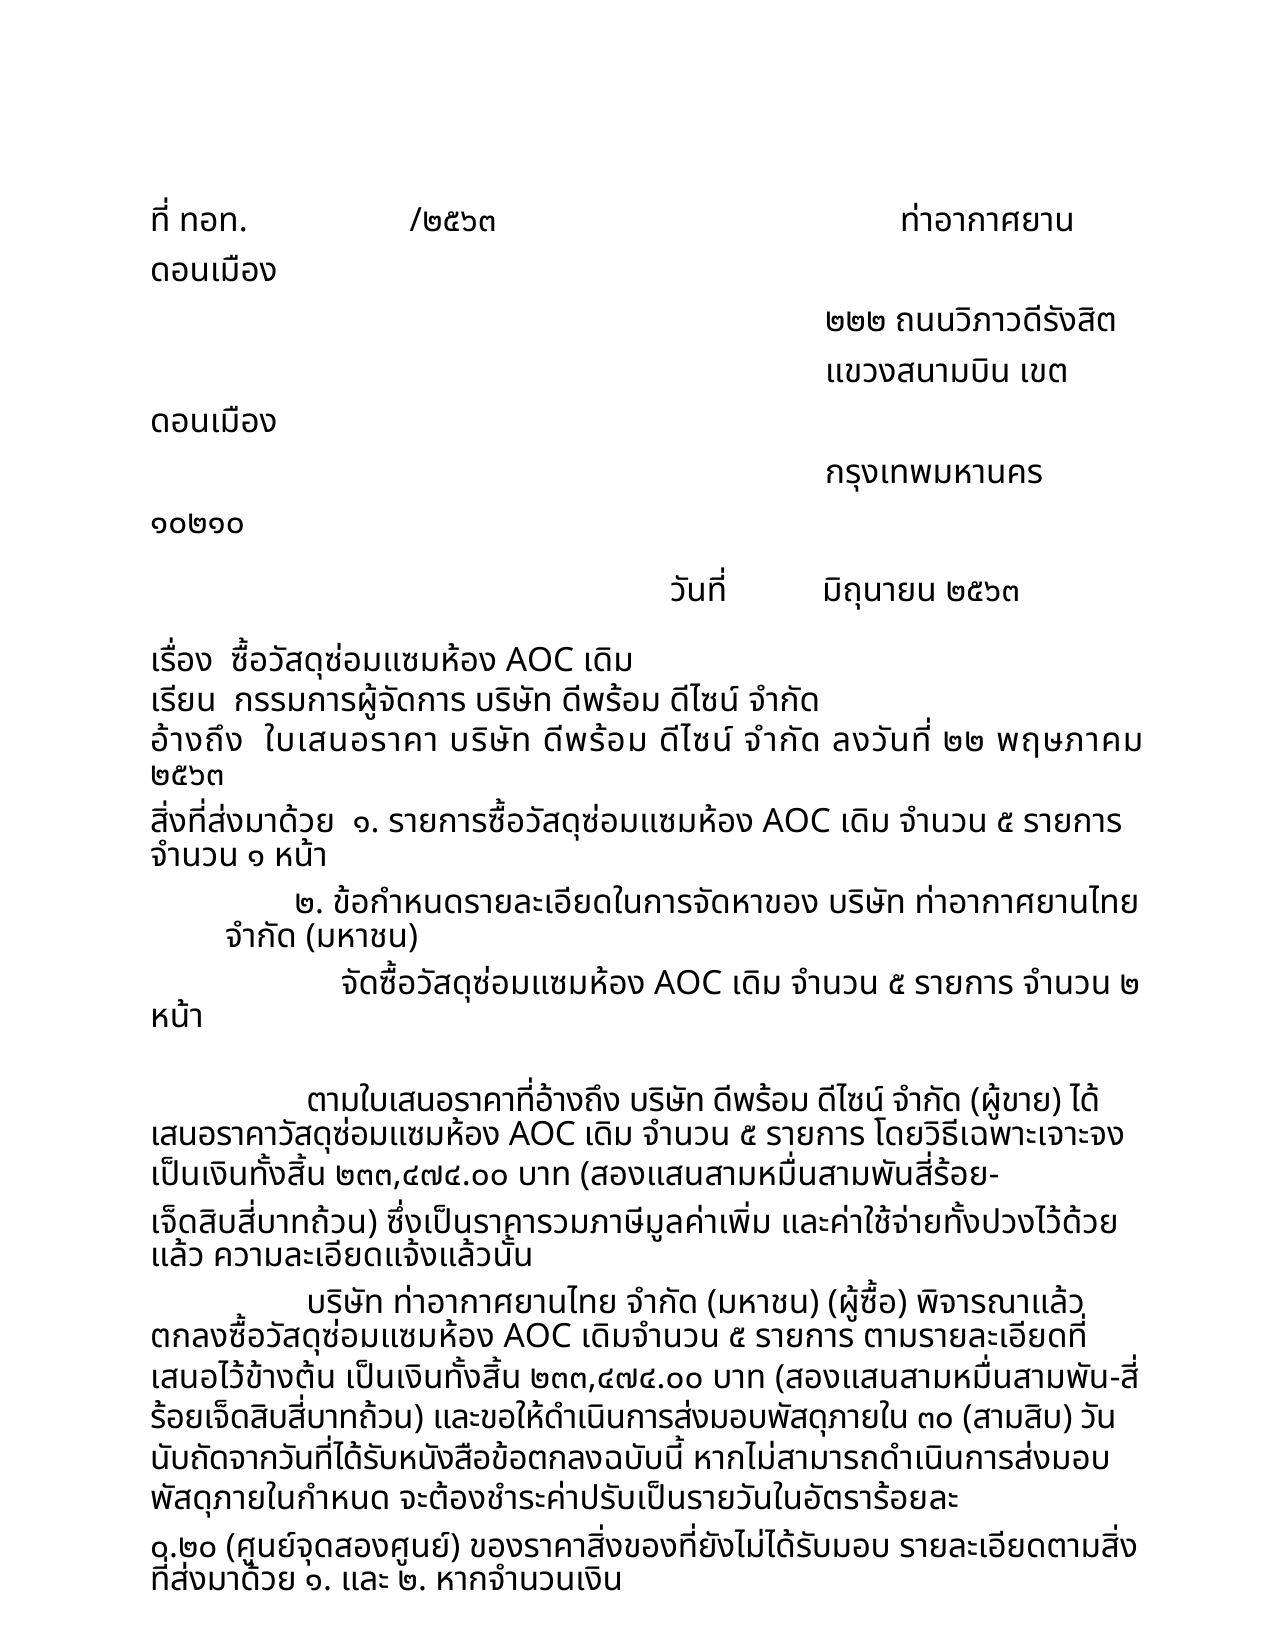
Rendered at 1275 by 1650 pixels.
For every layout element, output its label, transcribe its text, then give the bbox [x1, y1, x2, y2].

text วันที่ มิถุนายน ๒๕๖๓ [150, 566, 1144, 616]
text บริษัท ท่าอากาศยานไทย จำกัด (มหาชน) (ผู้ซื้อ) พิจารณาแล้ว ตกลงซื้อวัสดุซ่อมแซมห้อง AOC เดิมจำนวน ๕ รายการ ตามรายละเอียดที่เสนอไว้ข้างต้น เป็นเงินทั้งสิ้น ๒๓๓,๔๗๔.๐๐ บาท (สองแสนสามหมื่นสามพัน-สี่ร้อยเจ็ดสิบสี่บาทถ้วน) และขอให้ดำเนินการส่งมอบพัสดุภายใน ๓๐ (สามสิบ) วัน นับถัดจากวันที่ได้รับหนังสือข้อตกลงฉบับนี้ หากไม่สามารถดำเนินการส่งมอบพัสดุภายในกำหนด จะต้องชำระค่าปรับเป็นรายวันในอัตราร้อยละ [150, 1282, 1144, 1525]
text ๒๒๒ ถนนวิภาวดีรังสิต [150, 296, 1144, 347]
text เรียน กรรมการผู้จัดการ บริษัท ดีพร้อม ดีไซน์ จำกัด [150, 679, 1144, 719]
text กรุงเทพมหานคร ๑๐๒๑๐ [150, 448, 1144, 548]
text แขวงสนามบิน เขตดอนเมือง [150, 347, 1144, 448]
text เรื่อง ซื้อวัสดุซ่อมแซมห้อง AOC เดิม [150, 639, 1144, 679]
text อ้างถึง ใบเสนอราคา บริษัท ดีพร้อม ดีไซน์ จำกัด ลงวันที่ ๒๒ พฤษภาคม ๒๕๖๓ [150, 719, 1144, 800]
text จัดซื้อวัสดุซ่อมแซมห้อง AOC เดิม จำนวน ๕ รายการ จำนวน ๒ หน้า [150, 962, 1144, 1043]
text ที่ ทอท. /๒๕๖๓ ท่าอากาศยานดอนเมือง [150, 195, 1144, 296]
text ๒. ข้อกำหนดรายละเอียดในการจัดหาของ บริษัท ท่าอากาศยานไทย จำกัด (มหาชน) [225, 881, 1144, 962]
text ตามใบเสนอราคาที่อ้างถึง บริษัท ดีพร้อม ดีไซน์ จำกัด (ผู้ขาย) ได้เสนอราคาวัสดุซ่อมแซมห้อง AOC เดิม จำนวน ๕ รายการ โดยวิธีเฉพาะเจาะจง เป็นเงินทั้งสิ้น ๒๓๓,๔๗๔.๐๐ บาท (สองแสนสามหมื่นสามพันสี่ร้อย- [150, 1079, 1144, 1201]
text เจ็ดสิบสี่บาทถ้วน) ซึ่งเป็นราคารวมภาษีมูลค่าเพิ่ม และค่าใช้จ่ายทั้งปวงไว้ด้วยแล้ว ความละเอียดแจ้งแล้วนั้น [150, 1201, 1144, 1282]
text ๐.๒๐ (ศูนย์จุดสองศูนย์) ของราคาสิ่งของที่ยังไม่ได้รับมอบ รายละเอียดตามสิ่งที่ส่งมาด้วย ๑. และ ๒. หากจำนวนเงิน [150, 1525, 1144, 1606]
text สิ่งที่ส่งมาด้วย ๑. รายการซื้อวัสดุซ่อมแซมห้อง AOC เดิม จำนวน ๕ รายการ จำนวน ๑ หน้า [150, 800, 1144, 881]
